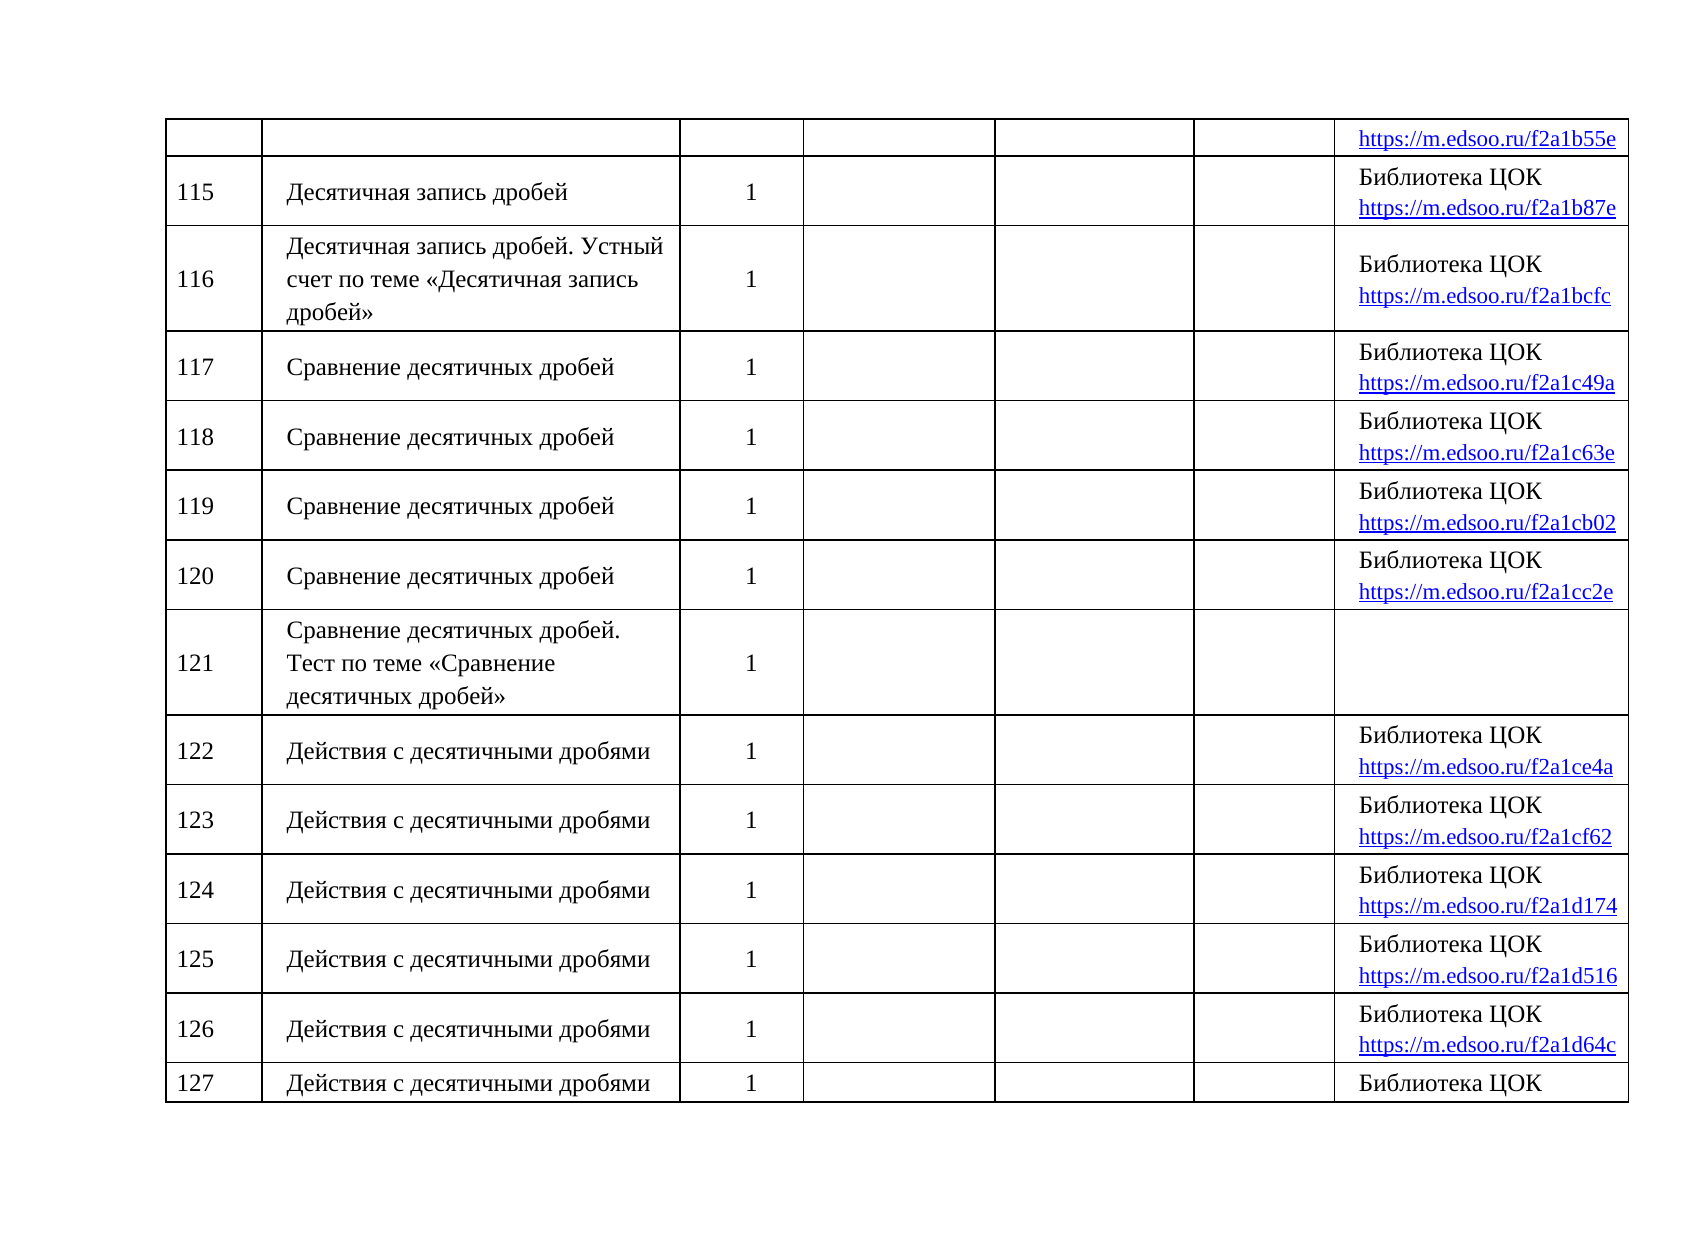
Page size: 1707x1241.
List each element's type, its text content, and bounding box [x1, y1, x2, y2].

table_cell [804, 924, 994, 992]
table_cell 1 [681, 785, 803, 853]
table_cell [1335, 1063, 1628, 1101]
table_cell Библиотека ЦОК https://m.edsoo.ru/f2a1bcfc [1335, 226, 1628, 330]
table_cell [804, 471, 994, 539]
table_cell [1195, 924, 1334, 992]
table_cell 114 [167, 120, 261, 155]
table_cell 1 [681, 610, 803, 714]
table_cell [996, 226, 1193, 330]
table_cell [1335, 610, 1628, 714]
table_cell 126 [167, 994, 261, 1062]
table_cell [1195, 226, 1334, 330]
table_cell Библиотека ЦОК https://m.edsoo.ru/f2a1c63e [1335, 401, 1628, 469]
table_cell Библиотека ЦОК https://m.edsoo.ru/f2a1c49a [1335, 332, 1628, 400]
table_cell [804, 994, 994, 1062]
table_cell 1 [681, 120, 803, 155]
table_cell [804, 1063, 994, 1101]
table_cell [1195, 610, 1334, 714]
table_cell [804, 716, 994, 783]
table_cell [996, 785, 1193, 853]
table_cell 1 [681, 332, 803, 400]
table_cell [804, 785, 994, 853]
table_cell [804, 226, 994, 330]
table_cell 127 [167, 1063, 261, 1101]
table_cell 125 [167, 924, 261, 992]
table_cell [1195, 120, 1334, 155]
table_cell Библиотека ЦОК https://m.edsoo.ru/f2a1d174 [1335, 855, 1628, 923]
table_cell [996, 120, 1193, 155]
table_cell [1335, 120, 1628, 155]
table_cell Библиотека ЦОК https://m.edsoo.ru/f2a1d516 [1335, 924, 1628, 992]
table_cell 1 [681, 541, 803, 608]
table_cell [1195, 1063, 1334, 1101]
table_cell [996, 1063, 1193, 1101]
table_cell 122 [167, 716, 261, 783]
table_cell 123 [167, 785, 261, 853]
table_cell 1 [681, 924, 803, 992]
table_cell 121 [167, 610, 261, 714]
table_cell Библиотека ЦОК https://m.edsoo.ru/f2a1ce4a [1335, 716, 1628, 783]
table_cell [996, 994, 1193, 1062]
table_cell [804, 157, 994, 225]
table_cell [1195, 785, 1334, 853]
table_cell [804, 855, 994, 923]
table_cell 1 [681, 401, 803, 469]
table_cell [1195, 541, 1334, 608]
table_cell [1195, 994, 1334, 1062]
table_cell [1195, 471, 1334, 539]
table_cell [263, 120, 679, 155]
table_cell 1 [681, 716, 803, 783]
table_cell Действия с десятичными дробями [263, 994, 679, 1062]
table_cell [996, 610, 1193, 714]
table_cell Действия с десятичными дробями [263, 924, 679, 992]
table_cell [996, 716, 1193, 783]
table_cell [263, 1063, 679, 1101]
table_cell 1 [681, 157, 803, 225]
table_cell 117 [167, 332, 261, 400]
table_cell [804, 610, 994, 714]
table_cell 118 [167, 401, 261, 469]
table_cell Библиотека ЦОК https://m.edsoo.ru/f2a1b87e [1335, 157, 1628, 225]
table_cell [996, 855, 1193, 923]
table_cell [804, 332, 994, 400]
table_cell Действия с десятичными дробями [263, 855, 679, 923]
table_cell [1195, 716, 1334, 783]
table_cell Сравнение десятичных дробей [263, 541, 679, 608]
table_cell Библиотека ЦОК https://m.edsoo.ru/f2a1cc2e [1335, 541, 1628, 608]
table_cell Библиотека ЦОК https://m.edsoo.ru/f2a1cf62 [1335, 785, 1628, 853]
table_cell 119 [167, 471, 261, 539]
table_cell Десятичная запись дробей [263, 157, 679, 225]
table_cell [804, 401, 994, 469]
table_cell 1 [681, 994, 803, 1062]
table_cell 116 [167, 226, 261, 330]
table_cell Действия с десятичными дробями [263, 785, 679, 853]
table_cell 1 [681, 855, 803, 923]
table_cell Библиотека ЦОК https://m.edsoo.ru/f2a1d64c [1335, 994, 1628, 1062]
table_cell 1 [681, 226, 803, 330]
table_cell [804, 541, 994, 608]
table_cell [1195, 855, 1334, 923]
table_cell [1195, 157, 1334, 225]
table_cell Сравнение десятичных дробей [263, 401, 679, 469]
table_cell Действия с десятичными дробями [263, 716, 679, 783]
table_cell Десятичная запись дробей. Устный счет по теме «Десятичная запись дробей» [263, 226, 679, 330]
table_cell [996, 471, 1193, 539]
table_cell 120 [167, 541, 261, 608]
table_cell [996, 541, 1193, 608]
table_cell 1 [681, 1063, 803, 1101]
table_cell Сравнение десятичных дробей [263, 471, 679, 539]
table_cell 115 [167, 157, 261, 225]
table_cell 124 [167, 855, 261, 923]
table_cell Сравнение десятичных дробей. Тест по теме «Сравнение десятичных дробей» [263, 610, 679, 714]
table_cell [996, 401, 1193, 469]
table_cell [996, 157, 1193, 225]
table_cell [1195, 401, 1334, 469]
table_cell Сравнение десятичных дробей [263, 332, 679, 400]
table_cell [996, 332, 1193, 400]
table_cell [804, 120, 994, 155]
table_cell 1 [681, 471, 803, 539]
table_cell Библиотека ЦОК https://m.edsoo.ru/f2a1cb02 [1335, 471, 1628, 539]
table_cell [1195, 332, 1334, 400]
table_cell [996, 924, 1193, 992]
